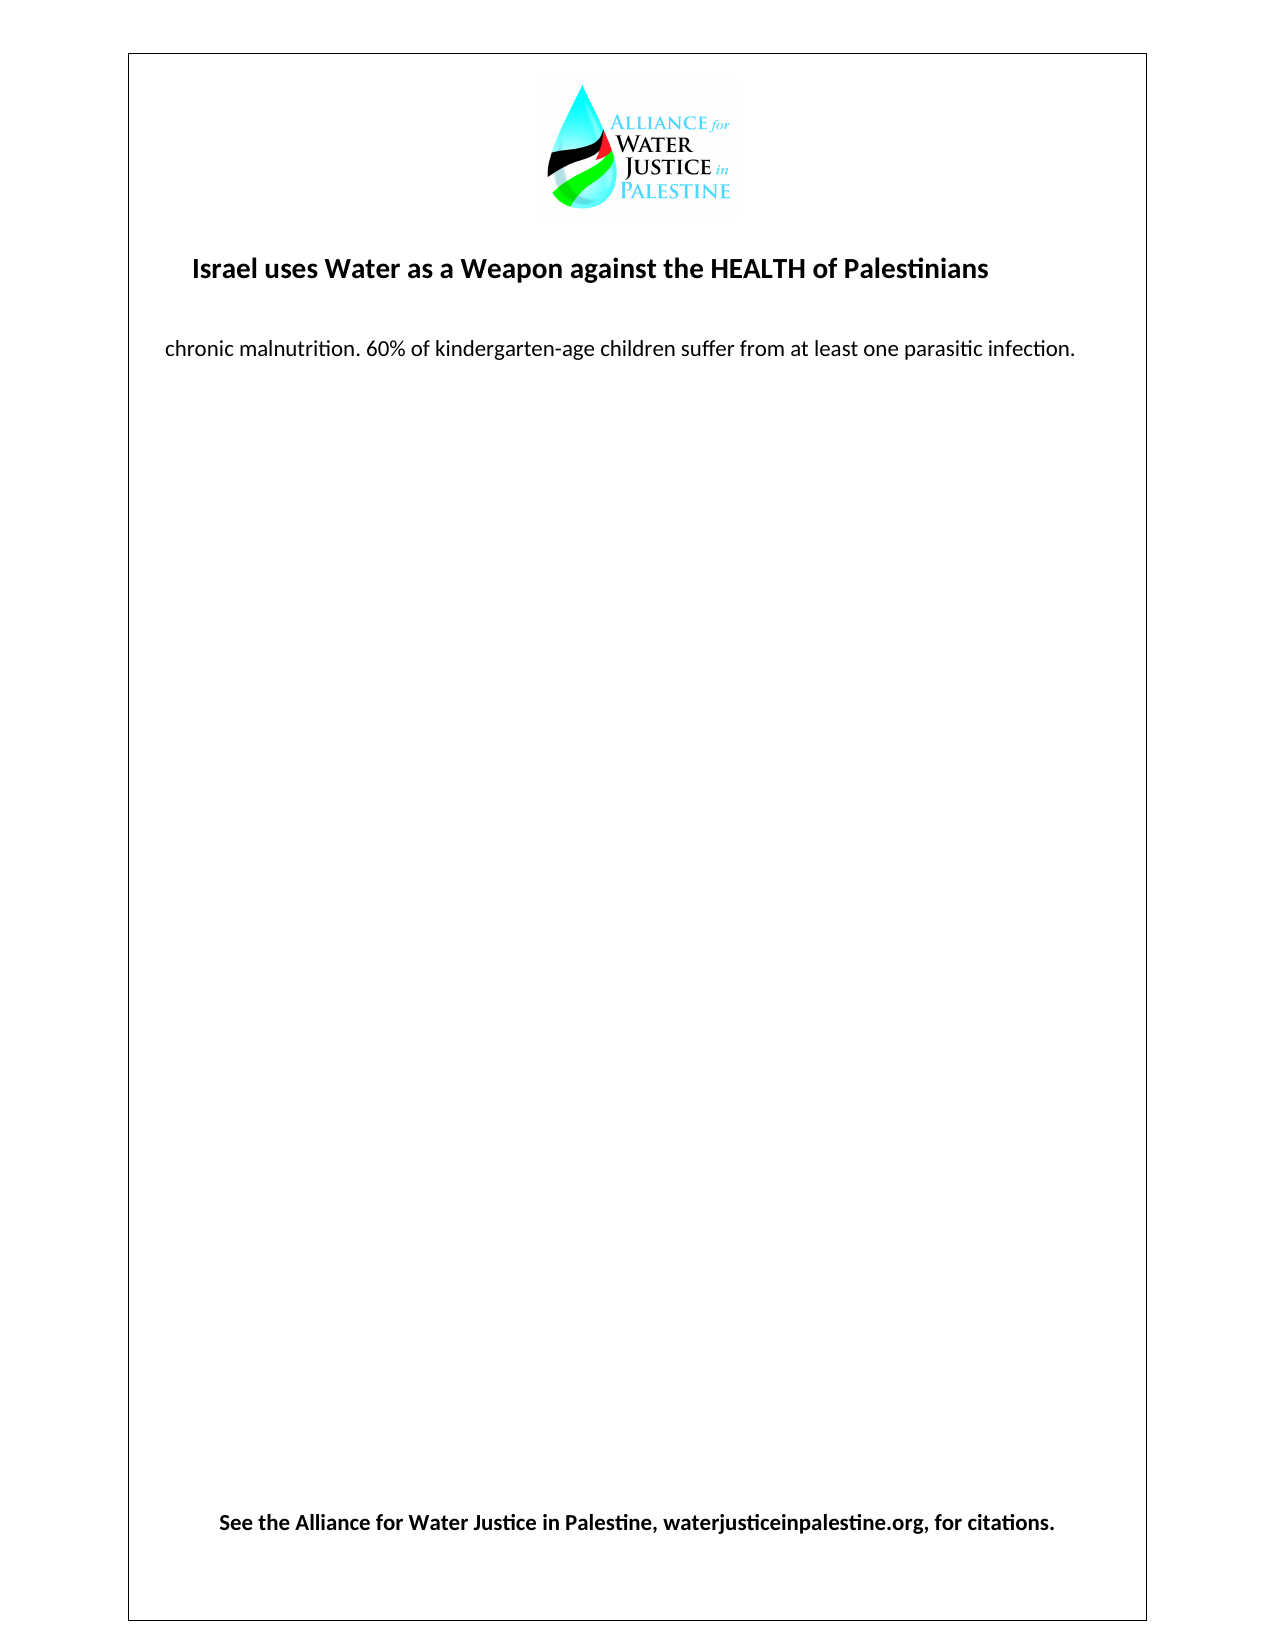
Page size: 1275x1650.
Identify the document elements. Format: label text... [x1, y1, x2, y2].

picture [535, 75, 740, 222]
